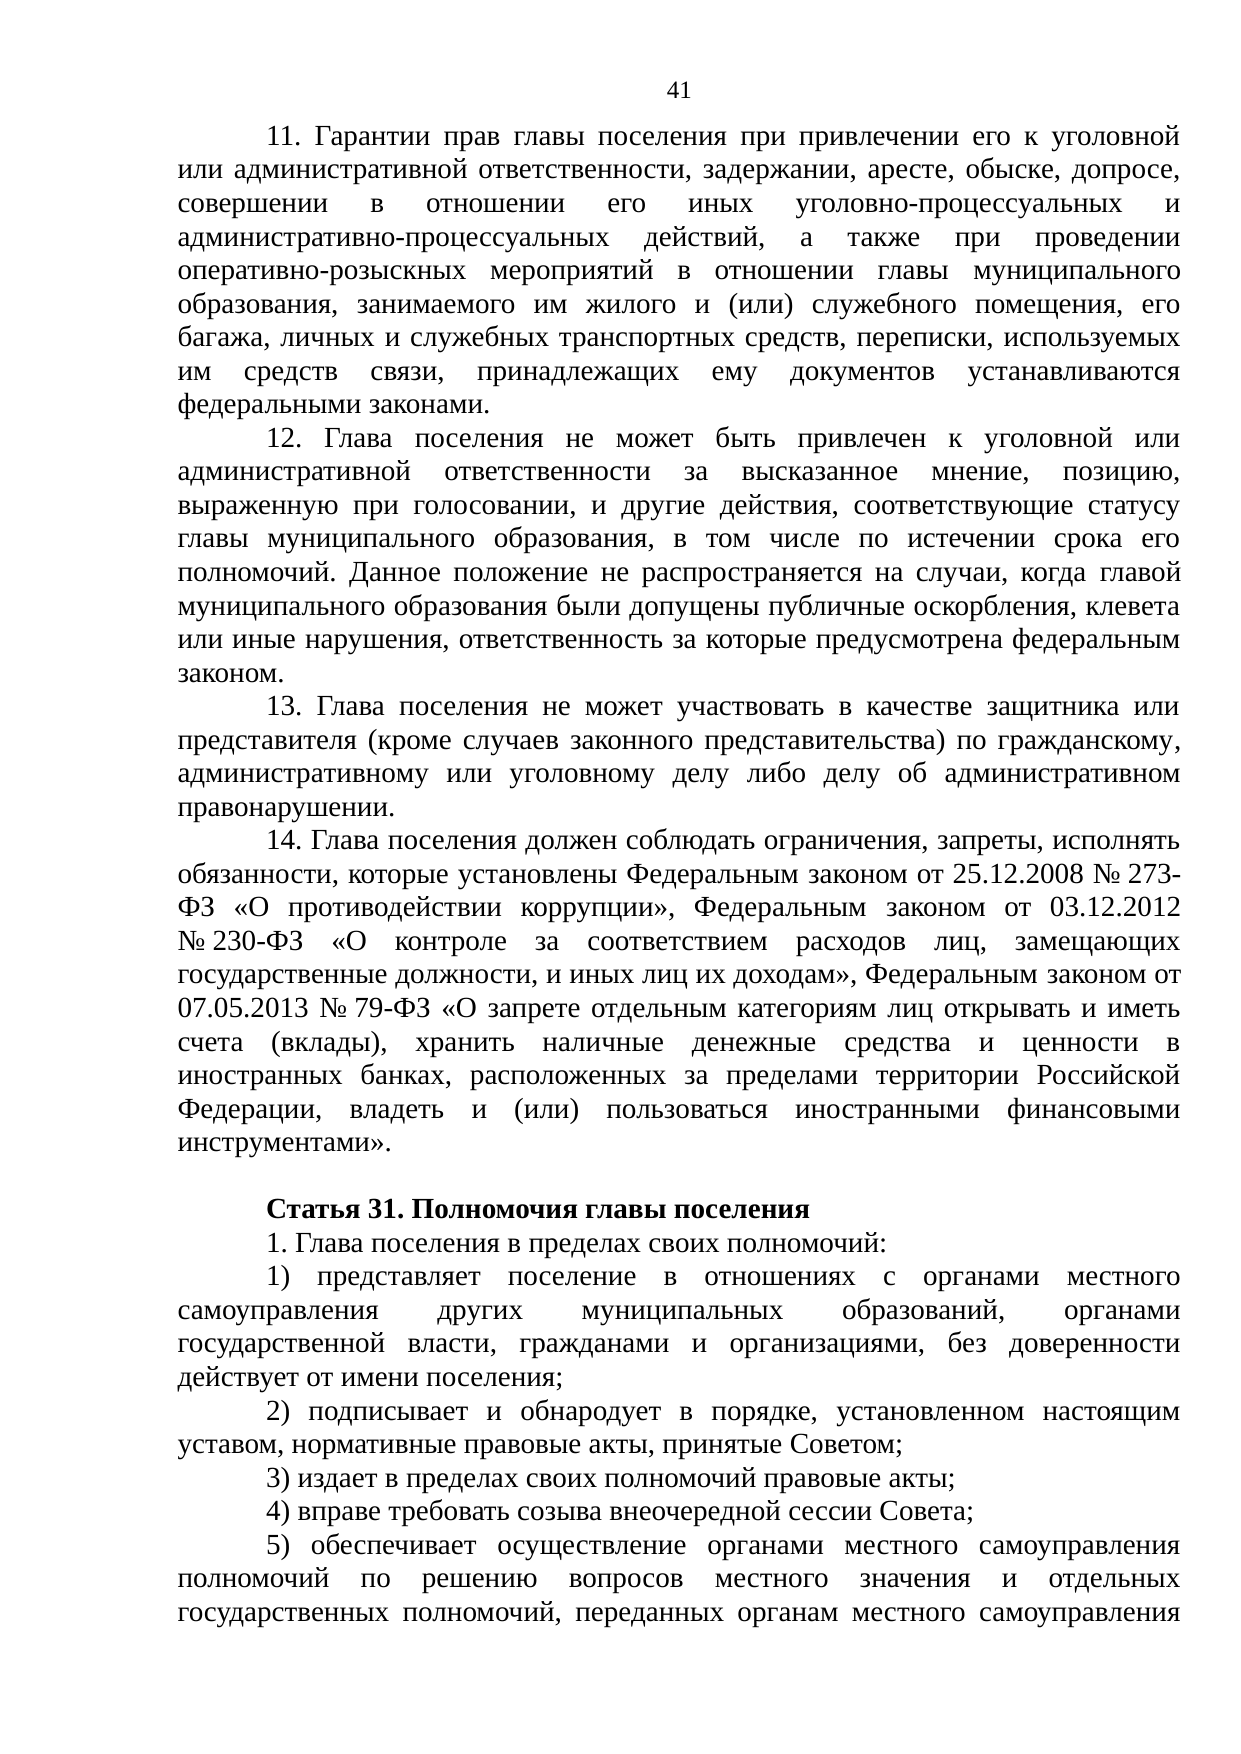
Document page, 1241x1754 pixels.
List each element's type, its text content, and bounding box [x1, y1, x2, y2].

text 1. Глава поселения в пределах своих полномочий: [177, 1225, 1181, 1258]
text 2) подписывает и обнародует в порядке, установленном настоящим уставом, нормативные правовые акты, принятые Советом; [177, 1393, 1181, 1460]
text 13. Глава поселения не может участвовать в качестве защитника или представителя (кроме случаев законного представительства) по гражданскому, административному или уголовному делу либо делу об административном правонарушении. [177, 688, 1181, 822]
text 3) издает в пределах своих полномочий правовые акты; [177, 1460, 1181, 1493]
text 4) вправе требовать созыва внеочередной сессии Совета; [177, 1493, 1181, 1527]
text 12. Глава поселения не может быть привлечен к уголовной или административной ответственности за высказанное мнение, позицию, выраженную при голосовании, и другие действия, соответствующие статусу главы муниципального образования, в том числе по истечении срока его полномочий. Данное положение не распространяется на случаи, когда главой муниципального образования были допущены публичные оскорбления, клевета или иные нарушения, ответственность за которые предусмотрена федеральным законом. [177, 420, 1181, 688]
text Статья 31. Полномочия главы поселения [177, 1191, 1181, 1225]
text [177, 1527, 1181, 1627]
text 11. Гарантии прав главы поселения при привлечении его к уголовной или административной ответственности, задержании, аресте, обыске, допросе, совершении в отношении его иных уголовно-процессуальных и административно-процессуальных действий, а также при проведении оперативно-розыскных мероприятий в отношении главы муниципального образования, занимаемого им жилого и (или) служебного помещения, его багажа, личных и служебных транспортных средств, переписки, используемых им средств связи, принадлежащих ему документов устанавливаются федеральными законами. [177, 118, 1181, 420]
text 1) представляет поселение в отношениях с органами местного самоуправления других муниципальных образований, органами государственной власти, гражданами и организациями, без доверенности действует от имени поселения; [177, 1258, 1181, 1393]
text 14. Глава поселения должен соблюдать ограничения, запреты, исполнять обязанности, которые установлены Федеральным законом от 25.12.2008 № 273-ФЗ «О противодействии коррупции», Федеральным законом от 03.12.2012 № 230-ФЗ «О контроле за соответствием расходов лиц, замещающих государственные должности, и иных лиц их доходам», Федеральным законом от 07.05.2013 № 79-ФЗ «О запрете отдельным категориям лиц открывать и иметь счета (вклады), хранить наличные денежные средства и ценности в иностранных банках, расположенных за пределами территории Российской Федерации, владеть и (или) пользоваться иностранными финансовыми инструментами». [177, 822, 1181, 1158]
